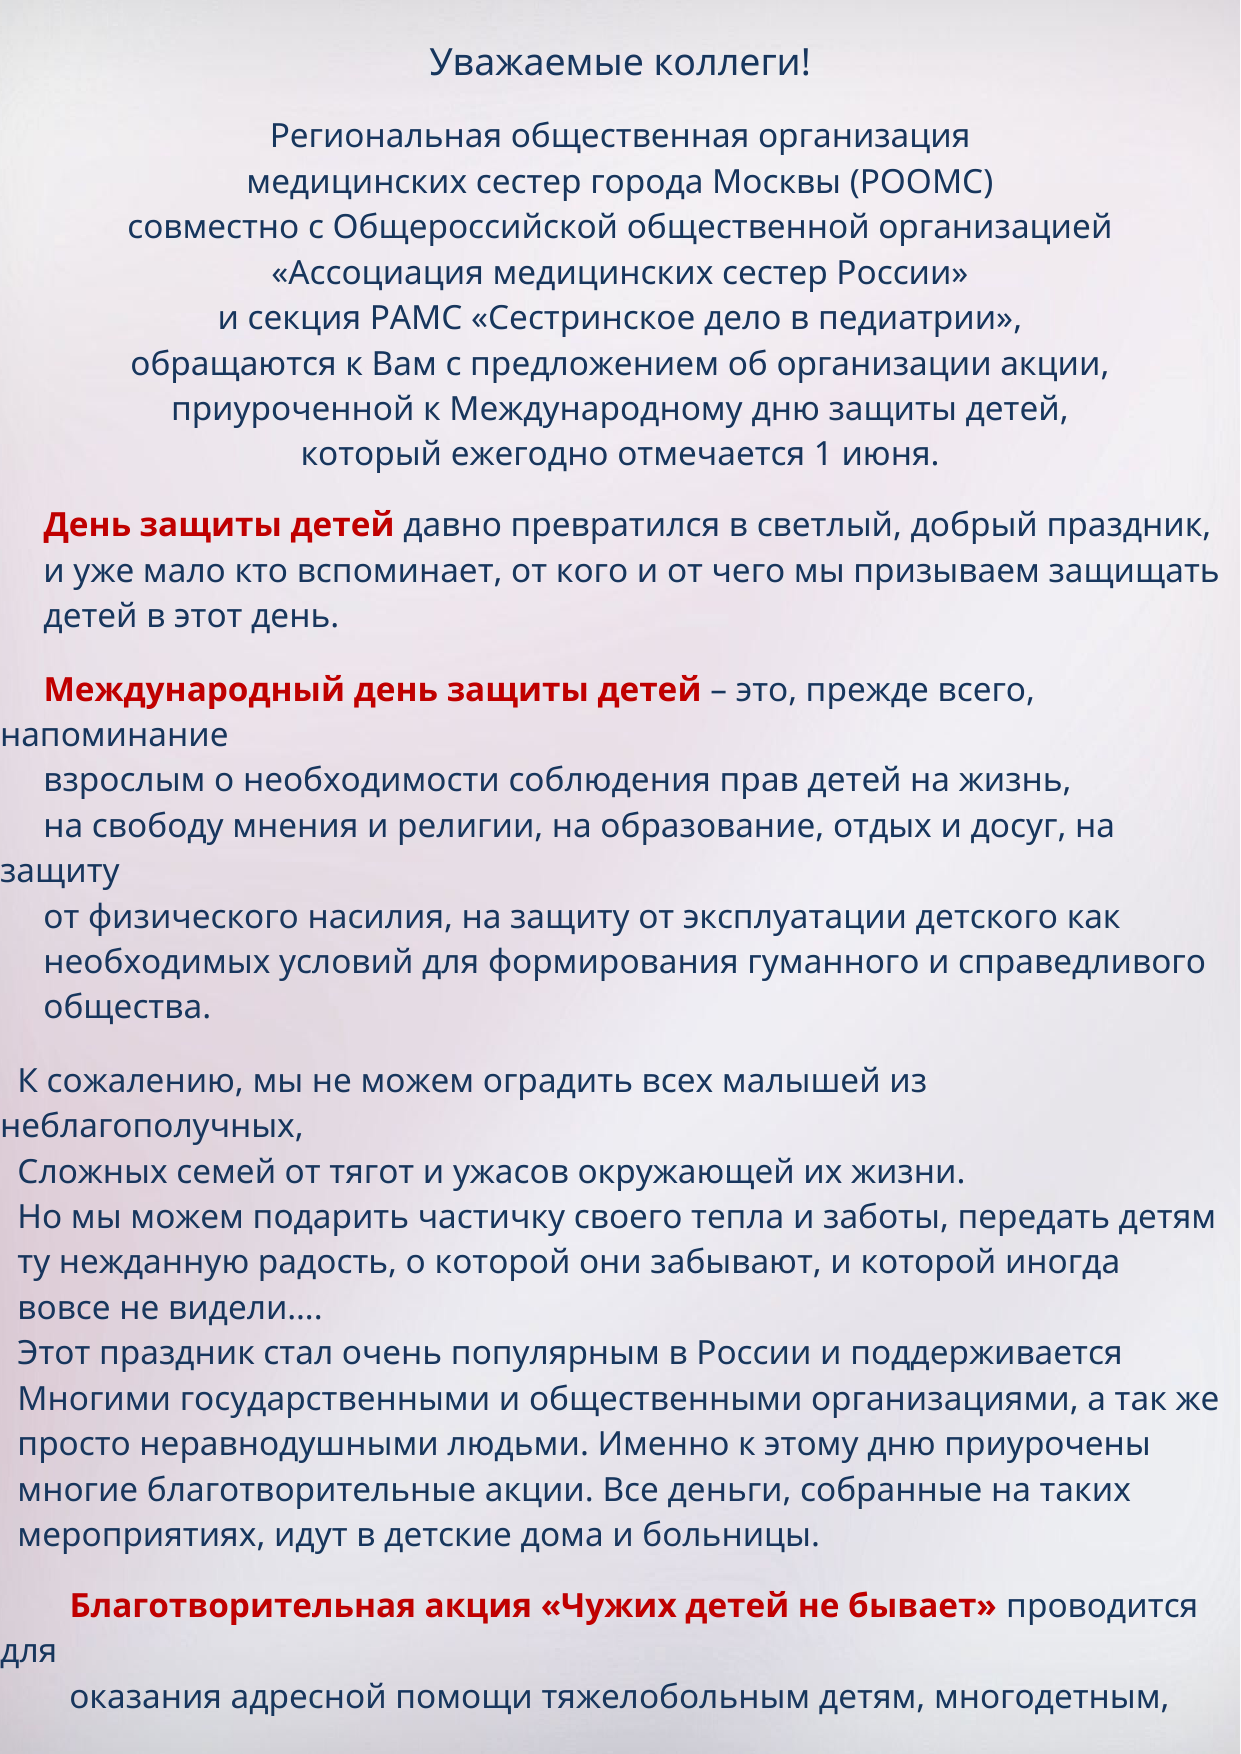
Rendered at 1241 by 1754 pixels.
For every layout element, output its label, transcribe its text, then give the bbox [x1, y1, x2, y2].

text необходимых условий для формирования гуманного и справедливого [0, 938, 1240, 983]
text детей в этот день. [0, 592, 1240, 637]
text Сложных семей от тягот и ужасов окружающей их жизни. [0, 1147, 1240, 1193]
text многие благотворительные акции. Все деньги, собранные на таких [0, 1465, 1240, 1511]
text Международный день защиты детей – это, прежде всего, напоминание [0, 665, 1240, 756]
text приуроченной к Международному дню защиты детей, [0, 385, 1240, 430]
text от физического насилия, на защиту от эксплуатации детского как [0, 892, 1240, 938]
text Благотворительная акция «Чужих детей не бывает» проводится для [0, 1582, 1240, 1673]
text Многими государственными и общественными организациями, а так же [0, 1374, 1240, 1420]
text вовсе не видели…. [0, 1284, 1240, 1329]
text Уважаемые коллеги! [0, 36, 1240, 87]
text совместно с Общероссийской общественной организацией [0, 203, 1240, 248]
text «Ассоциация медицинских сестер России» [0, 248, 1240, 294]
text медицинских сестер города Москвы (РООМС) [0, 158, 1240, 203]
text мероприятиях, идут в детские дома и больницы. [0, 1511, 1240, 1556]
text и секция РАМС «Сестринское дело в педиатрии», [0, 294, 1240, 339]
text просто неравнодушными людьми. Именно к этому дню приурочены [0, 1420, 1240, 1465]
text общества. [0, 983, 1240, 1029]
picture [0, 0, 1241, 1754]
text обращаются к Вам с предложением об организации акции, [0, 339, 1240, 385]
text Но мы можем подарить частичку своего тепла и заботы, передать детям [0, 1193, 1240, 1238]
text Региональная общественная организация [0, 112, 1240, 158]
text День защиты детей давно превратился в светлый, добрый праздник, [0, 501, 1240, 546]
text оказания адресной помощи тяжелобольным детям, многодетным, [0, 1673, 1240, 1718]
text взрослым о необходимости соблюдения прав детей на жизнь, [0, 756, 1240, 802]
text и уже мало кто вспоминает, от кого и от чего мы призываем защищать [0, 546, 1240, 592]
text на свободу мнения и религии, на образование, отдых и досуг, на защиту [0, 802, 1240, 892]
text Этот праздник стал очень популярным в России и поддерживается [0, 1329, 1240, 1374]
text который ежегодно отмечается 1 июня. [0, 430, 1240, 476]
text К сожалению, мы не можем оградить всех малышей из неблагополучных, [0, 1057, 1240, 1147]
text ту нежданную радость, о которой они забывают, и которой иногда [0, 1238, 1240, 1284]
